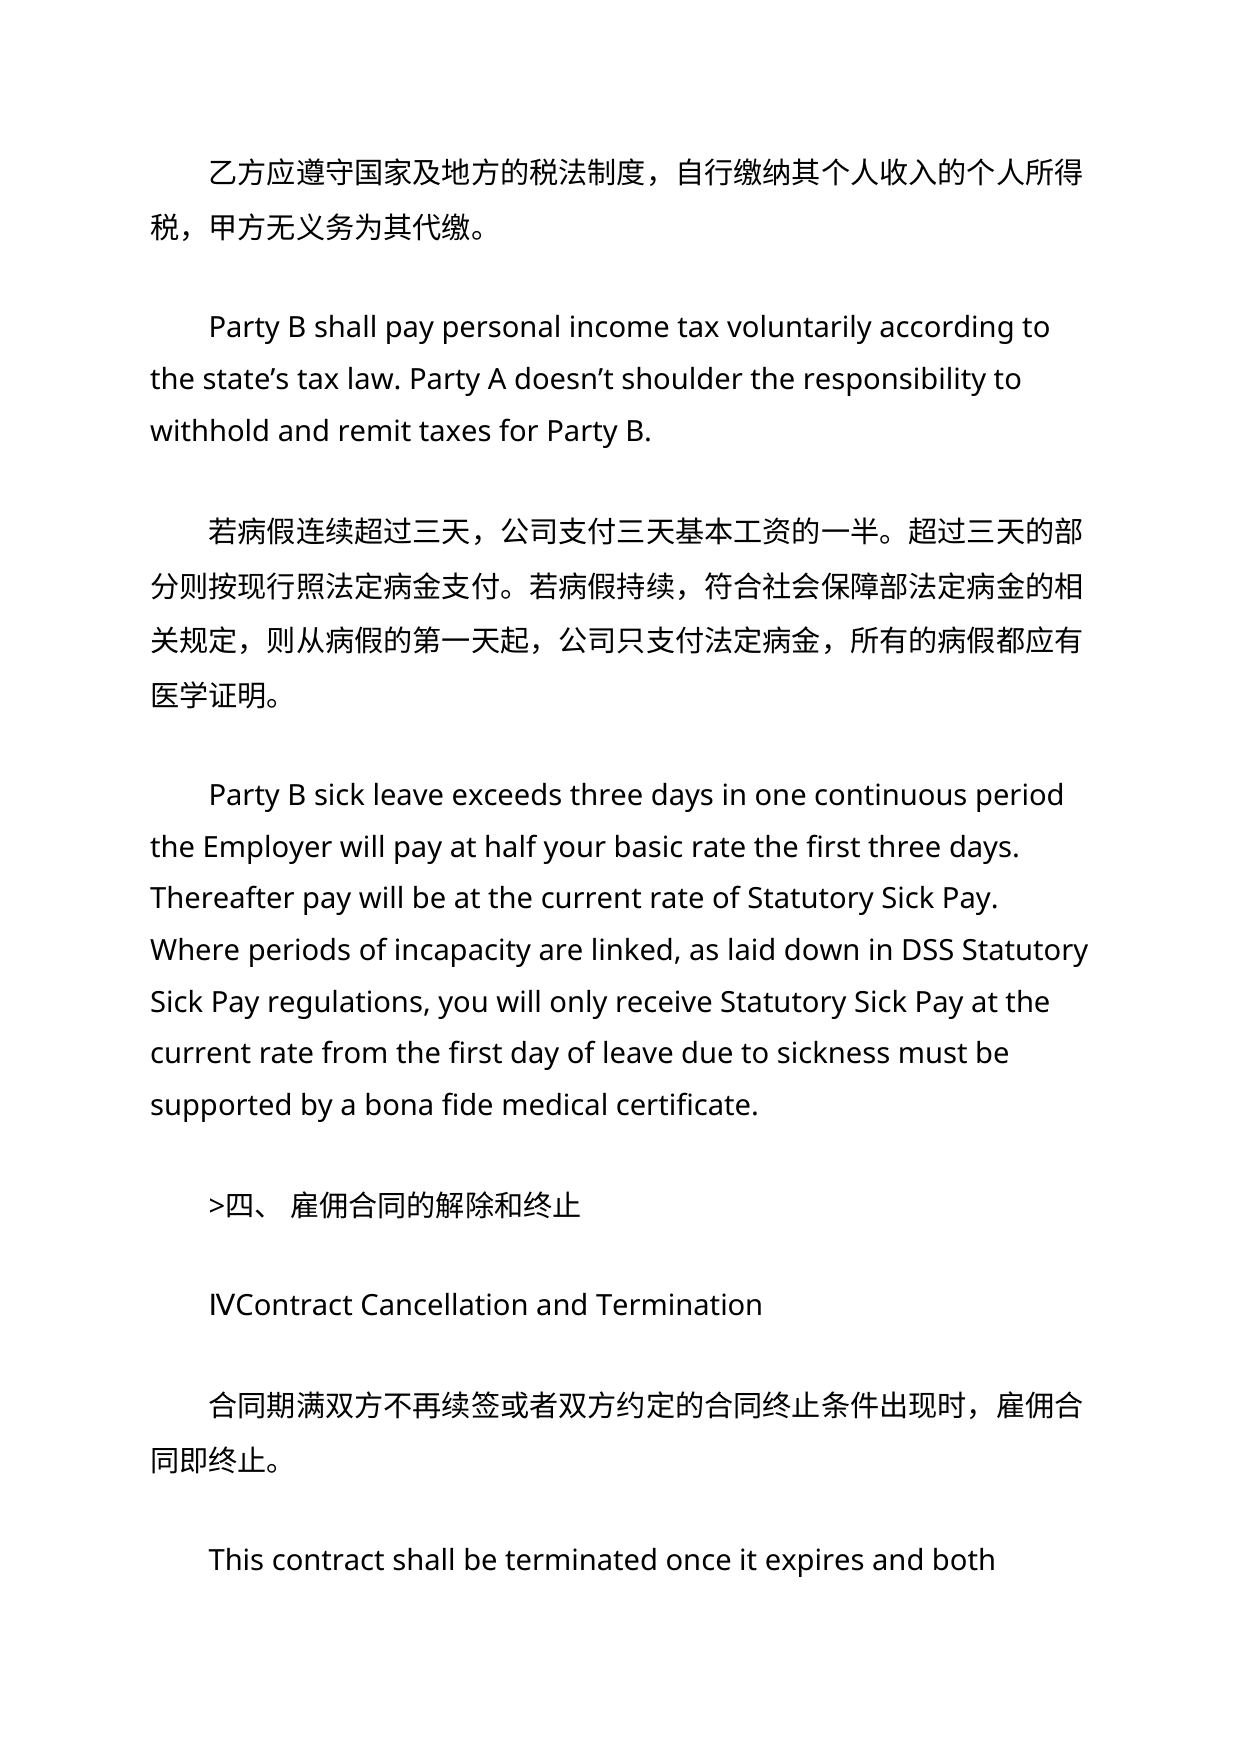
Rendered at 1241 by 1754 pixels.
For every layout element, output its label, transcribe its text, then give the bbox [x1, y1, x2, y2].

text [150, 1539, 1090, 1579]
text ⅣContract Cancellation and Termination [150, 1284, 1090, 1324]
text 合同期满双方不再续签或者双方约定的合同终止条件出现时，雇佣合同即终止。 [150, 1383, 1090, 1480]
text Party B shall pay personal income tax voluntarily according to the state’s tax law. Party A doesn’t shoulder the responsibility to withhold and remit taxes for Party B. [150, 307, 1090, 449]
text 乙方应遵守国家及地方的税法制度，自行缴纳其个人收入的个人所得税，甲方无义务为其代缴。 [150, 150, 1090, 247]
text >四、 雇佣合同的解除和终止 [150, 1182, 1090, 1225]
text 若病假连续超过三天，公司支付三天基本工资的一半。超过三天的部分则按现行照法定病金支付。若病假持续，符合社会保障部法定病金的相关规定，则从病假的第一天起，公司只支付法定病金，所有的病假都应有医学证明。 [150, 508, 1090, 715]
text Party B sick leave exceeds three days in one continuous period the Employer will pay at half your basic rate the first three days. Thereafter pay will be at the current rate of Statutory Sick Pay. Where periods of incapacity are linked, as laid down in DSS Statutory Sick Pay regulations, you will only receive Statutory Sick Pay at the current rate from the first day of leave due to sickness must be supported by a bona fide medical certificate. [150, 775, 1090, 1124]
